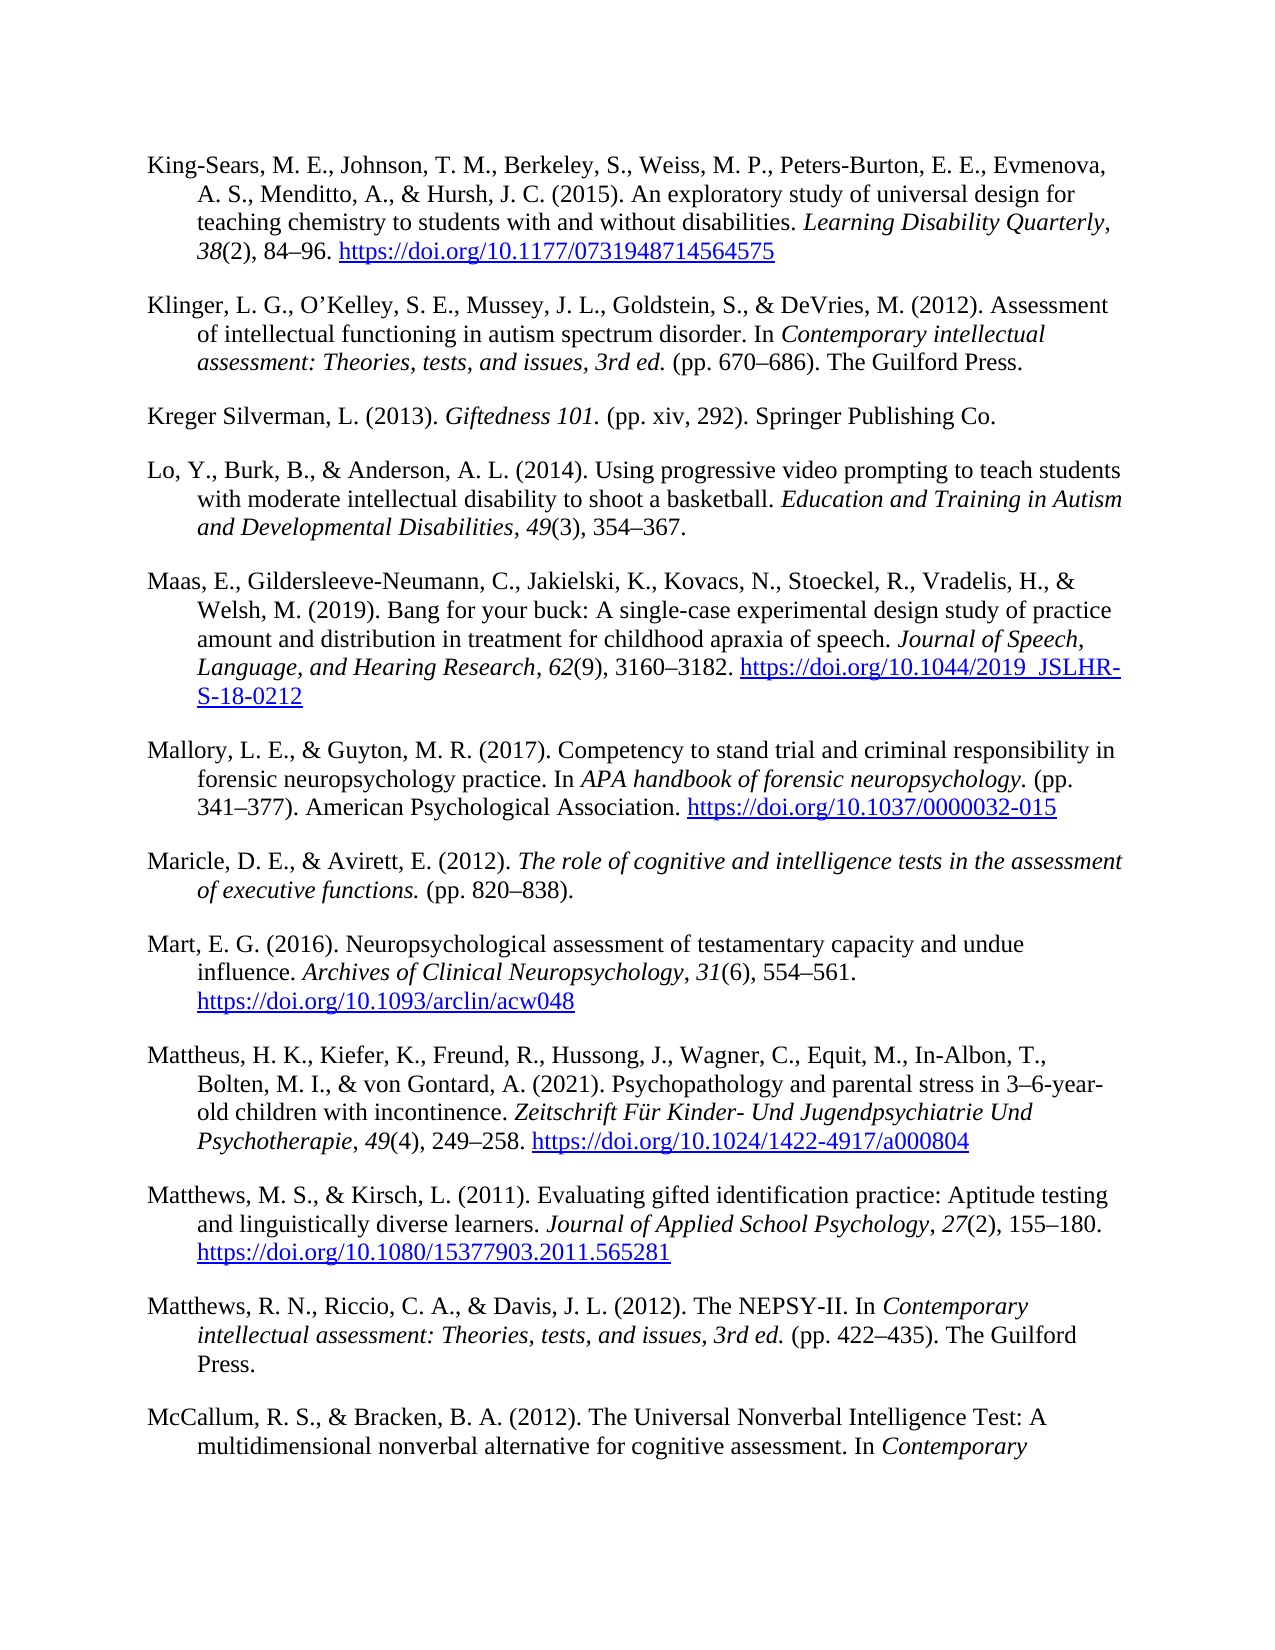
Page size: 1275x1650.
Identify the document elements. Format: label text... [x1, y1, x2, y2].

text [147, 1402, 1125, 1460]
text Matthews, M. S., & Kirsch, L. (2011). Evaluating gifted identification practice: Aptitude testing and linguistically diverse learners. Journal of Applied School Psychology, 27(2), 155–180. https://doi.org/10.1080/15377903.2011.565281 [147, 1180, 1125, 1266]
text Kreger Silverman, L. (2013). Giftedness 101. (pp. xiv, 292). Springer Publishing Co. [147, 401, 1125, 430]
text Maricle, D. E., & Avirett, E. (2012). The role of cognitive and intelligence tests in the assessment of executive functions. (pp. 820–838). [147, 846, 1125, 904]
text Maas, E., Gildersleeve-Neumann, C., Jakielski, K., Kovacs, N., Stoeckel, R., Vradelis, H., & Welsh, M. (2019). Bang for your buck: A single-case experimental design study of practice amount and distribution in treatment for childhood apraxia of speech. Journal of Speech, Language, and Hearing Research, 62(9), 3160–3182. https://doi.org/10.1044/2019_JSLHR-S-18-0212 [147, 566, 1125, 710]
text Mallory, L. E., & Guyton, M. R. (2017). Competency to stand trial and criminal responsibility in forensic neuropsychology practice. In APA handbook of forensic neuropsychology. (pp. 341–377). American Psychological Association. https://doi.org/10.1037/0000032-015 [147, 735, 1125, 821]
text Klinger, L. G., O’Kelley, S. E., Mussey, J. L., Goldstein, S., & DeVries, M. (2012). Assessment of intellectual functioning in autism spectrum disorder. In Contemporary intellectual assessment: Theories, tests, and issues, 3rd ed. (pp. 670–686). The Guilford Press. [147, 290, 1125, 376]
text King-Sears, M. E., Johnson, T. M., Berkeley, S., Weiss, M. P., Peters-Burton, E. E., Evmenova, A. S., Menditto, A., & Hursh, J. C. (2015). An exploratory study of universal design for teaching chemistry to students with and without disabilities. Learning Disability Quarterly, 38(2), 84–96. https://doi.org/10.1177/0731948714564575 [147, 150, 1125, 265]
text Lo, Y., Burk, B., & Anderson, A. L. (2014). Using progressive video prompting to teach students with moderate intellectual disability to shoot a basketball. Education and Training in Autism and Developmental Disabilities, 49(3), 354–367. [147, 455, 1125, 541]
text Matthews, R. N., Riccio, C. A., & Davis, J. L. (2012). The NEPSY-II. In Contemporary intellectual assessment: Theories, tests, and issues, 3rd ed. (pp. 422–435). The Guilford Press. [147, 1291, 1125, 1377]
text Mart, E. G. (2016). Neuropsychological assessment of testamentary capacity and undue influence. Archives of Clinical Neuropsychology, 31(6), 554–561. https://doi.org/10.1093/arclin/acw048 [147, 929, 1125, 1015]
text Mattheus, H. K., Kiefer, K., Freund, R., Hussong, J., Wagner, C., Equit, M., In-Albon, T., Bolten, M. I., & von Gontard, A. (2021). Psychopathology and parental stress in 3–6-year-old children with incontinence. Zeitschrift Für Kinder- Und Jugendpsychiatrie Und Psychotherapie, 49(4), 249–258. https://doi.org/10.1024/1422-4917/a000804 [147, 1040, 1125, 1155]
